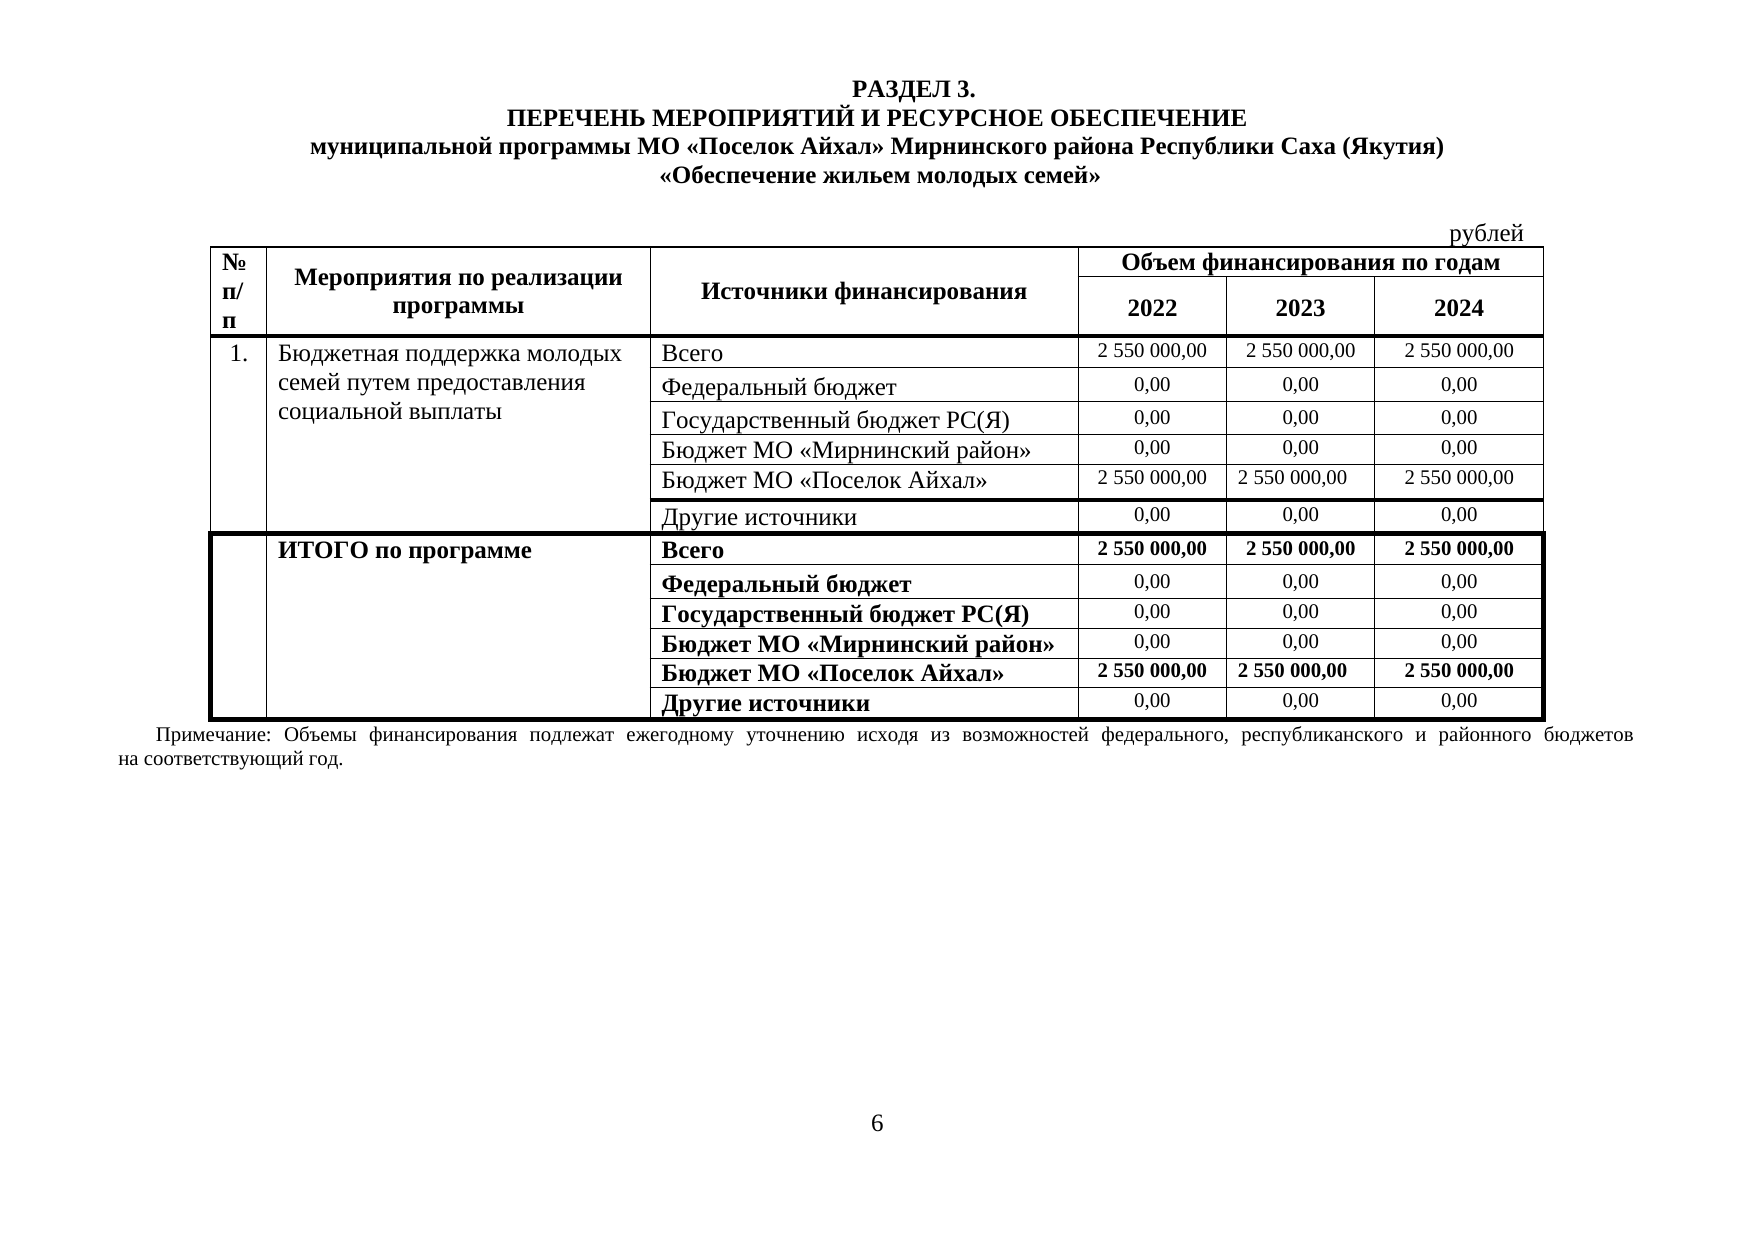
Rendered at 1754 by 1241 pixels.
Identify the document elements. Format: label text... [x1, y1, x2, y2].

table_cell 2 550 000,00 [1227, 465, 1374, 497]
table_header № п/п [211, 248, 266, 334]
table_cell 0,00 [1079, 368, 1226, 401]
table_cell 2 550 000,00 [1227, 536, 1374, 564]
table_cell 0,00 [1375, 402, 1543, 434]
table_cell 0,00 [1227, 402, 1374, 434]
table_cell Бюджетная поддержка молодых семей путем предоставления социальной выплаты [267, 338, 650, 531]
table_cell 2024 [1375, 277, 1543, 334]
table_cell Федеральный бюджет [651, 368, 1078, 401]
table_cell 2022 [1079, 277, 1226, 334]
table_cell Всего [651, 536, 1078, 564]
table_cell Государственный бюджет РС(Я) [651, 599, 1078, 628]
table_cell Государственный бюджет РС(Я) [651, 402, 1078, 434]
table_cell Бюджет МО «Поселок Айхал» [651, 659, 1078, 687]
table_cell 0,00 [1079, 435, 1226, 464]
table_cell 0,00 [1375, 565, 1541, 598]
table_cell 0,00 [1079, 565, 1226, 598]
table_cell 0,00 [1227, 599, 1374, 628]
table_cell 0,00 [1227, 368, 1374, 401]
table_cell 0,00 [1227, 502, 1374, 531]
table_cell 0,00 [1375, 368, 1543, 401]
table_cell 2 550 000,00 [1375, 536, 1541, 564]
text рублей [118, 218, 1636, 246]
table_cell 0,00 [1375, 502, 1543, 531]
table_cell 2 550 000,00 [1079, 536, 1226, 564]
table_header Мероприятия по реализации программы [267, 248, 650, 334]
table_cell Бюджет МО «Мирнинский район» [651, 435, 1078, 464]
table_cell 2 550 000,00 [1227, 659, 1374, 687]
table_cell 2 550 000,00 [1079, 659, 1226, 687]
table_cell 0,00 [1227, 629, 1374, 657]
table_cell Другие источники [651, 688, 1078, 717]
list ПЕРЕЧЕНЬ МЕРОПРИЯТИЙ И РЕСУРСНОЕ ОБЕСПЕЧЕНИЕ [118, 103, 1636, 131]
table_cell 0,00 [1227, 565, 1374, 598]
text Примечание: Объемы финансирования подлежат ежегодному уточнению исходя из возможностей федерального, республиканского и районного бюджетов на соответствующий год. [118, 272, 1636, 770]
table_cell 2023 [1227, 277, 1374, 334]
table_cell 0,00 [1079, 688, 1226, 717]
table_cell 0,00 [1375, 435, 1543, 464]
table_cell 0,00 [1375, 629, 1541, 657]
table_cell 1. [211, 338, 266, 531]
table_cell 2 550 000,00 [1375, 659, 1541, 687]
text «Обеспечение жильем молодых семей» [118, 160, 1636, 189]
table_cell 0,00 [1079, 629, 1226, 657]
table_header Объем финансирования по годам [1079, 248, 1543, 276]
table_cell 0,00 [1079, 402, 1226, 434]
list РАЗДЕЛ 3. [118, 74, 1636, 103]
table_cell 0,00 [1227, 435, 1374, 464]
table_cell 0,00 [1375, 688, 1541, 717]
table_cell Всего [651, 338, 1078, 367]
table_cell 0,00 [1079, 502, 1226, 531]
table_cell [213, 536, 266, 717]
table_cell 2 550 000,00 [1079, 465, 1226, 497]
table_cell 2 550 000,00 [1375, 338, 1543, 367]
table_cell Бюджет МО «Мирнинский район» [651, 629, 1078, 657]
table_cell Другие источники [651, 502, 1078, 531]
text муниципальной программы МО «Поселок Айхал» Мирнинского района Республики Саха (Якутия) [118, 131, 1636, 160]
table_cell Федеральный бюджет [651, 565, 1078, 598]
table_cell 2 550 000,00 [1079, 338, 1226, 367]
table_cell Бюджет МО «Поселок Айхал» [651, 465, 1078, 497]
table_cell 0,00 [1079, 599, 1226, 628]
table_header Источники финансирования [651, 248, 1078, 334]
table_cell ИТОГО по программе [267, 536, 650, 717]
table_cell 0,00 [1227, 688, 1374, 717]
table_cell 2 550 000,00 [1375, 465, 1543, 497]
table_cell 2 550 000,00 [1227, 338, 1374, 367]
table_cell 0,00 [1375, 599, 1541, 628]
